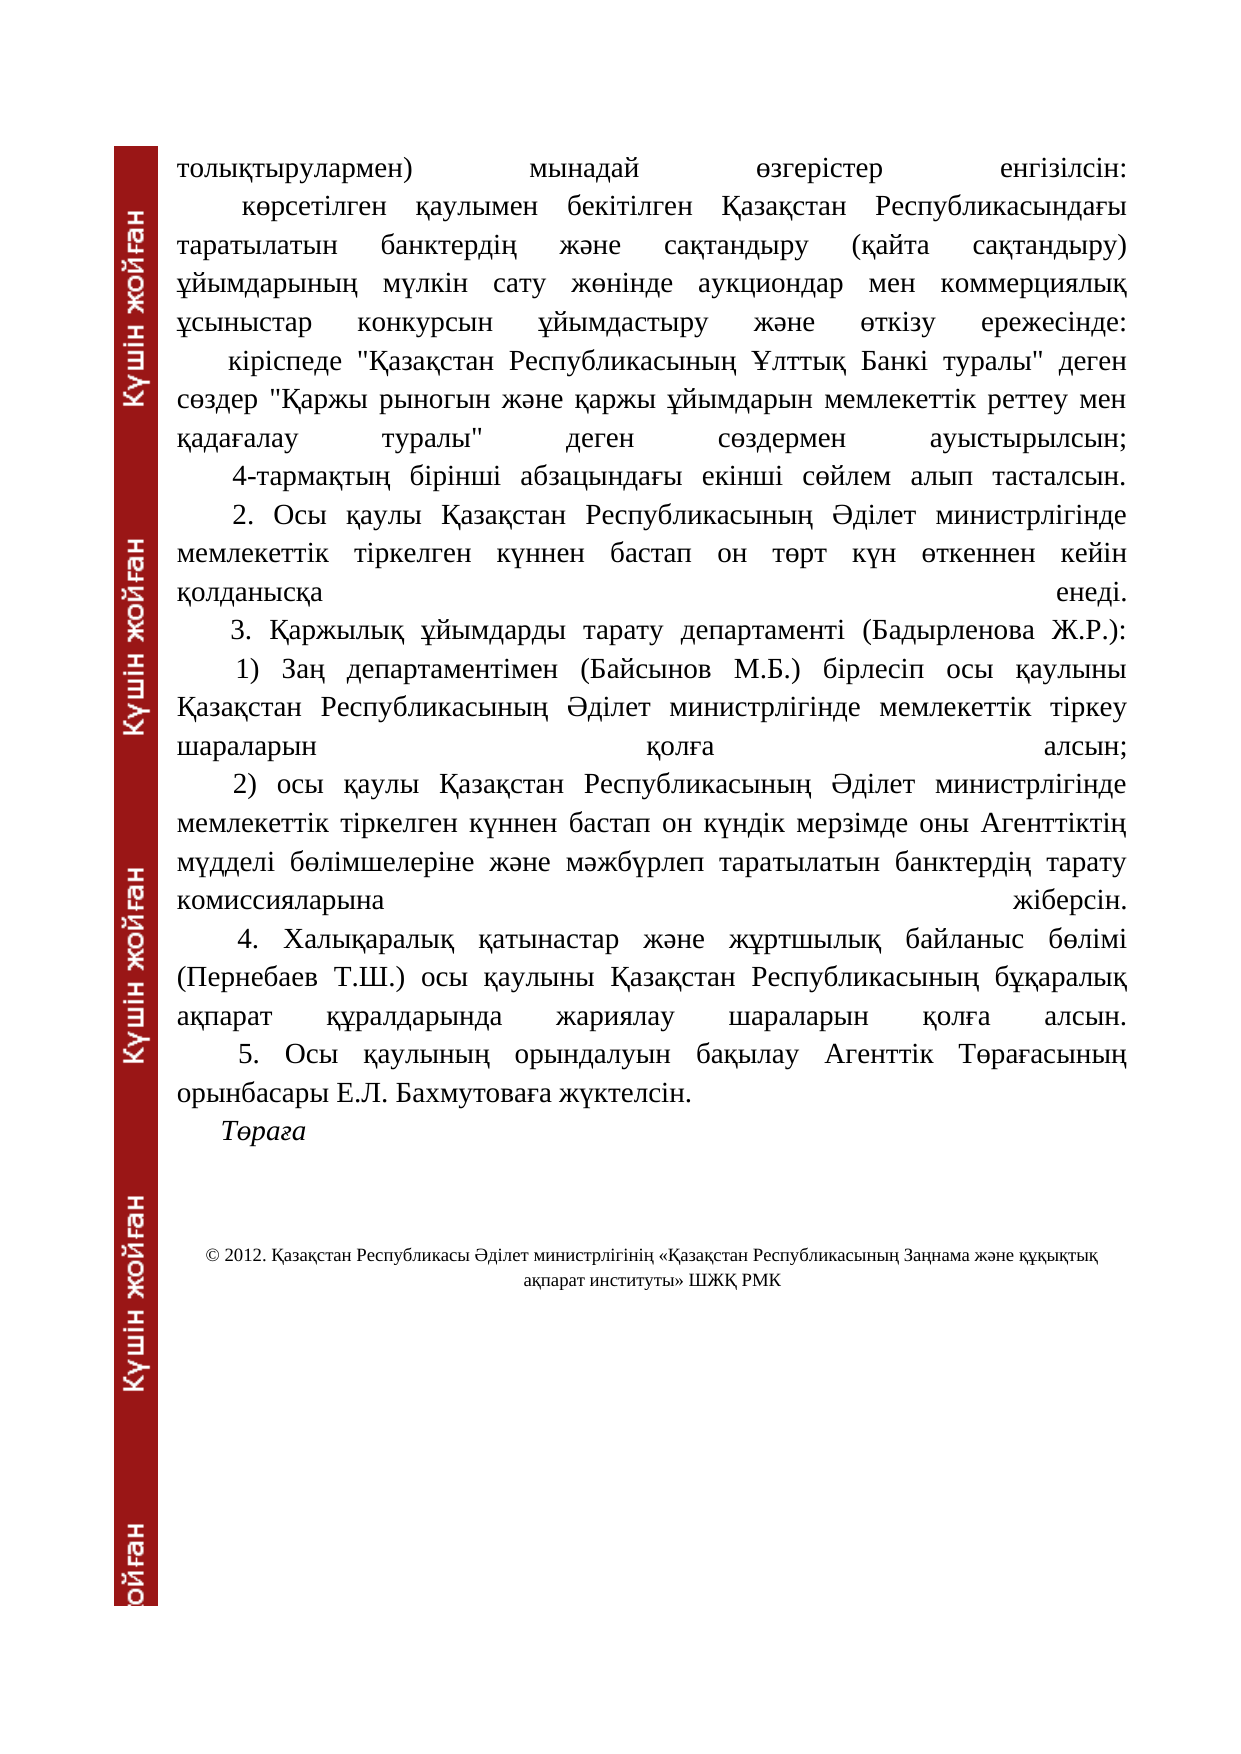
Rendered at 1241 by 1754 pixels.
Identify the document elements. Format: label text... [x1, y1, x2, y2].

picture [114, 1108, 158, 1113]
picture [114, 146, 158, 150]
text © 2012. Қазақстан Республикасы Әділет министрлігінің «Қазақстан Республикасының Заңнама және құқықтық ақпарат институты» ШЖҚ РМК [112, 1244, 1128, 1290]
picture [114, 1290, 158, 1606]
text Төраға [112, 1113, 1128, 1147]
picture [114, 1147, 158, 1244]
